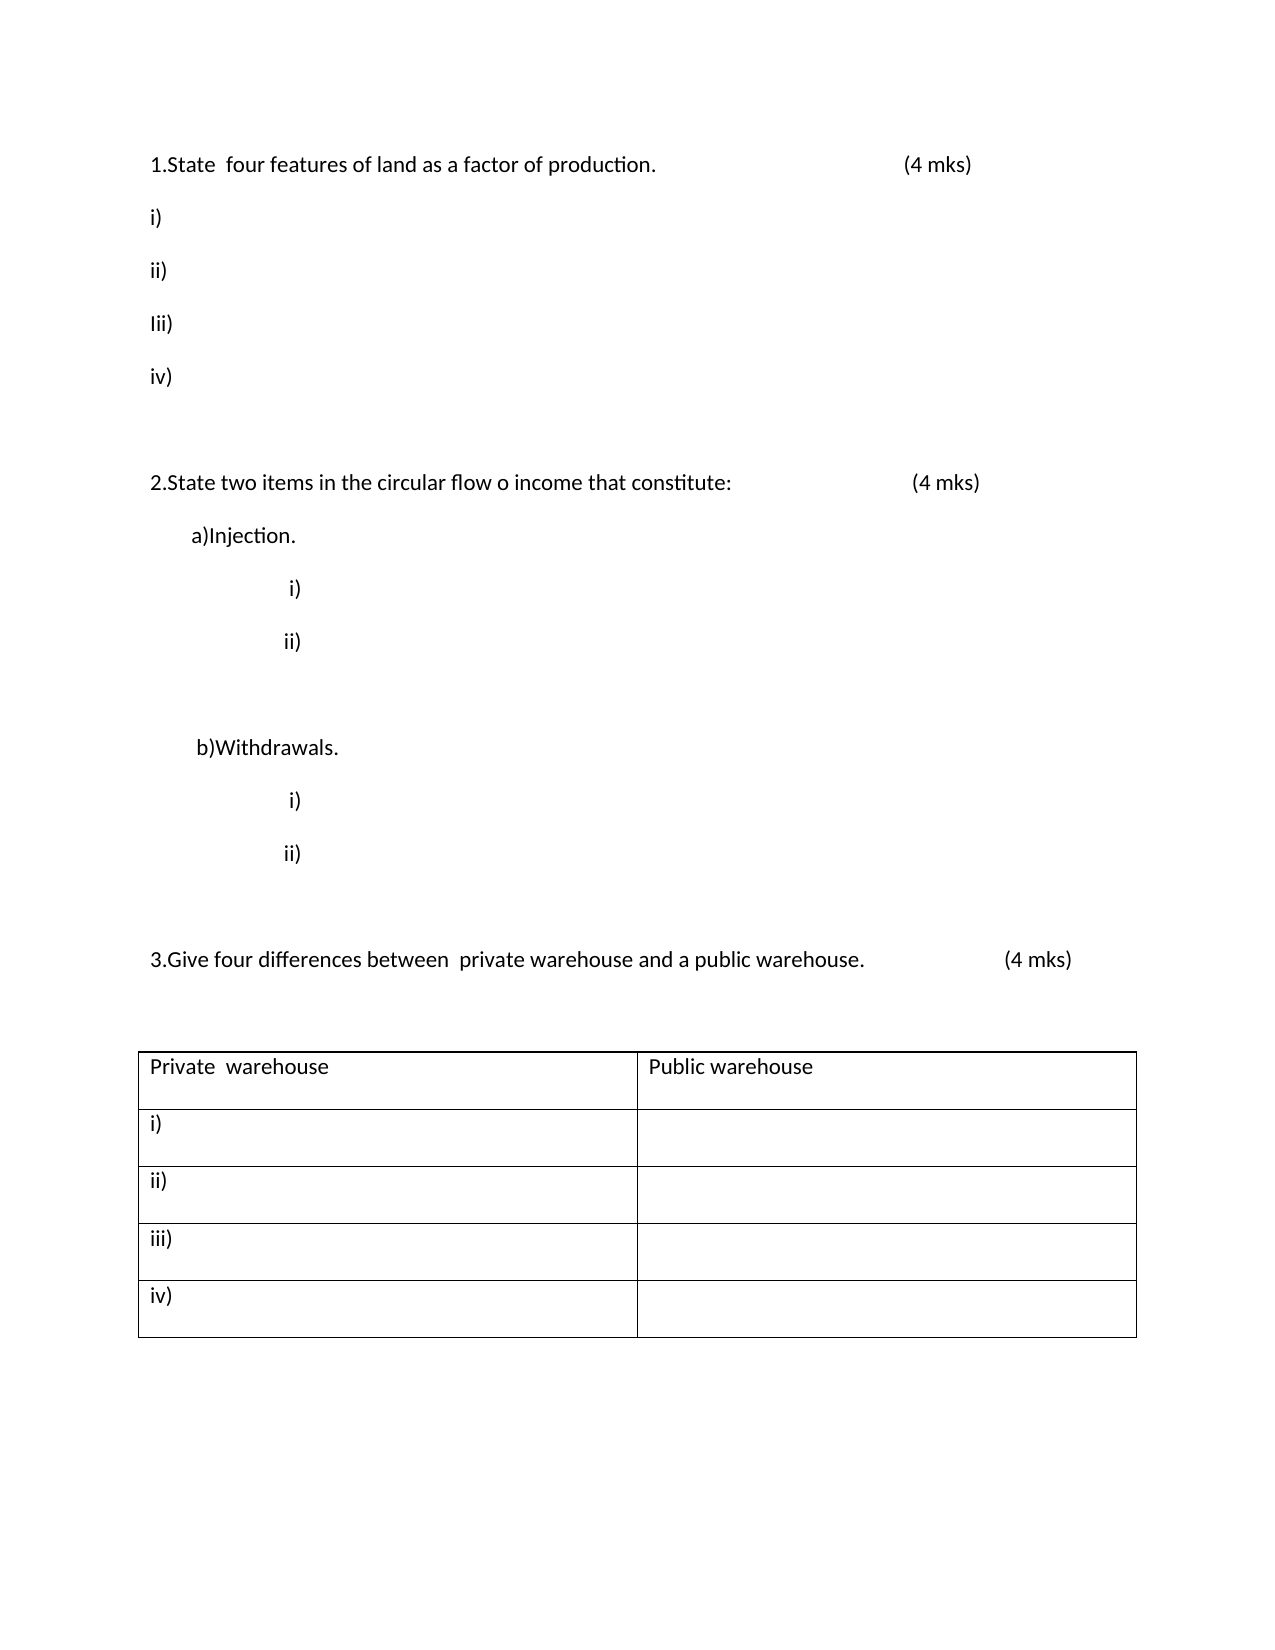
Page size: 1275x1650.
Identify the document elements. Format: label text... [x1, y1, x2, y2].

table_header Public warehouse [638, 1053, 1136, 1108]
text b)Withdrawals. [150, 733, 1125, 761]
text i) [150, 203, 1125, 231]
table_cell iii) [139, 1224, 637, 1280]
text Iii) [150, 309, 1125, 337]
text i) [150, 574, 1125, 602]
table_cell i) [139, 1110, 637, 1166]
text iv) [150, 362, 1125, 390]
table_cell iv) [139, 1281, 637, 1337]
table_cell [638, 1281, 1136, 1337]
table_cell [638, 1167, 1136, 1223]
text ii) [150, 627, 1125, 655]
text a)Injection. [150, 521, 1125, 549]
text 2.State two items in the circular flow o income that constitute: (4 mks) [150, 468, 1125, 496]
text ii) [150, 256, 1125, 284]
text ii) [150, 839, 1125, 867]
table_header Private warehouse [139, 1053, 637, 1108]
text 3.Give four differences between private warehouse and a public warehouse. (4 mks) [150, 945, 1125, 973]
table_cell [638, 1224, 1136, 1280]
text 1.State four features of land as a factor of production. (4 mks) [150, 150, 1125, 178]
table_cell [638, 1110, 1136, 1166]
table_cell ii) [139, 1167, 637, 1223]
text i) [150, 786, 1125, 814]
